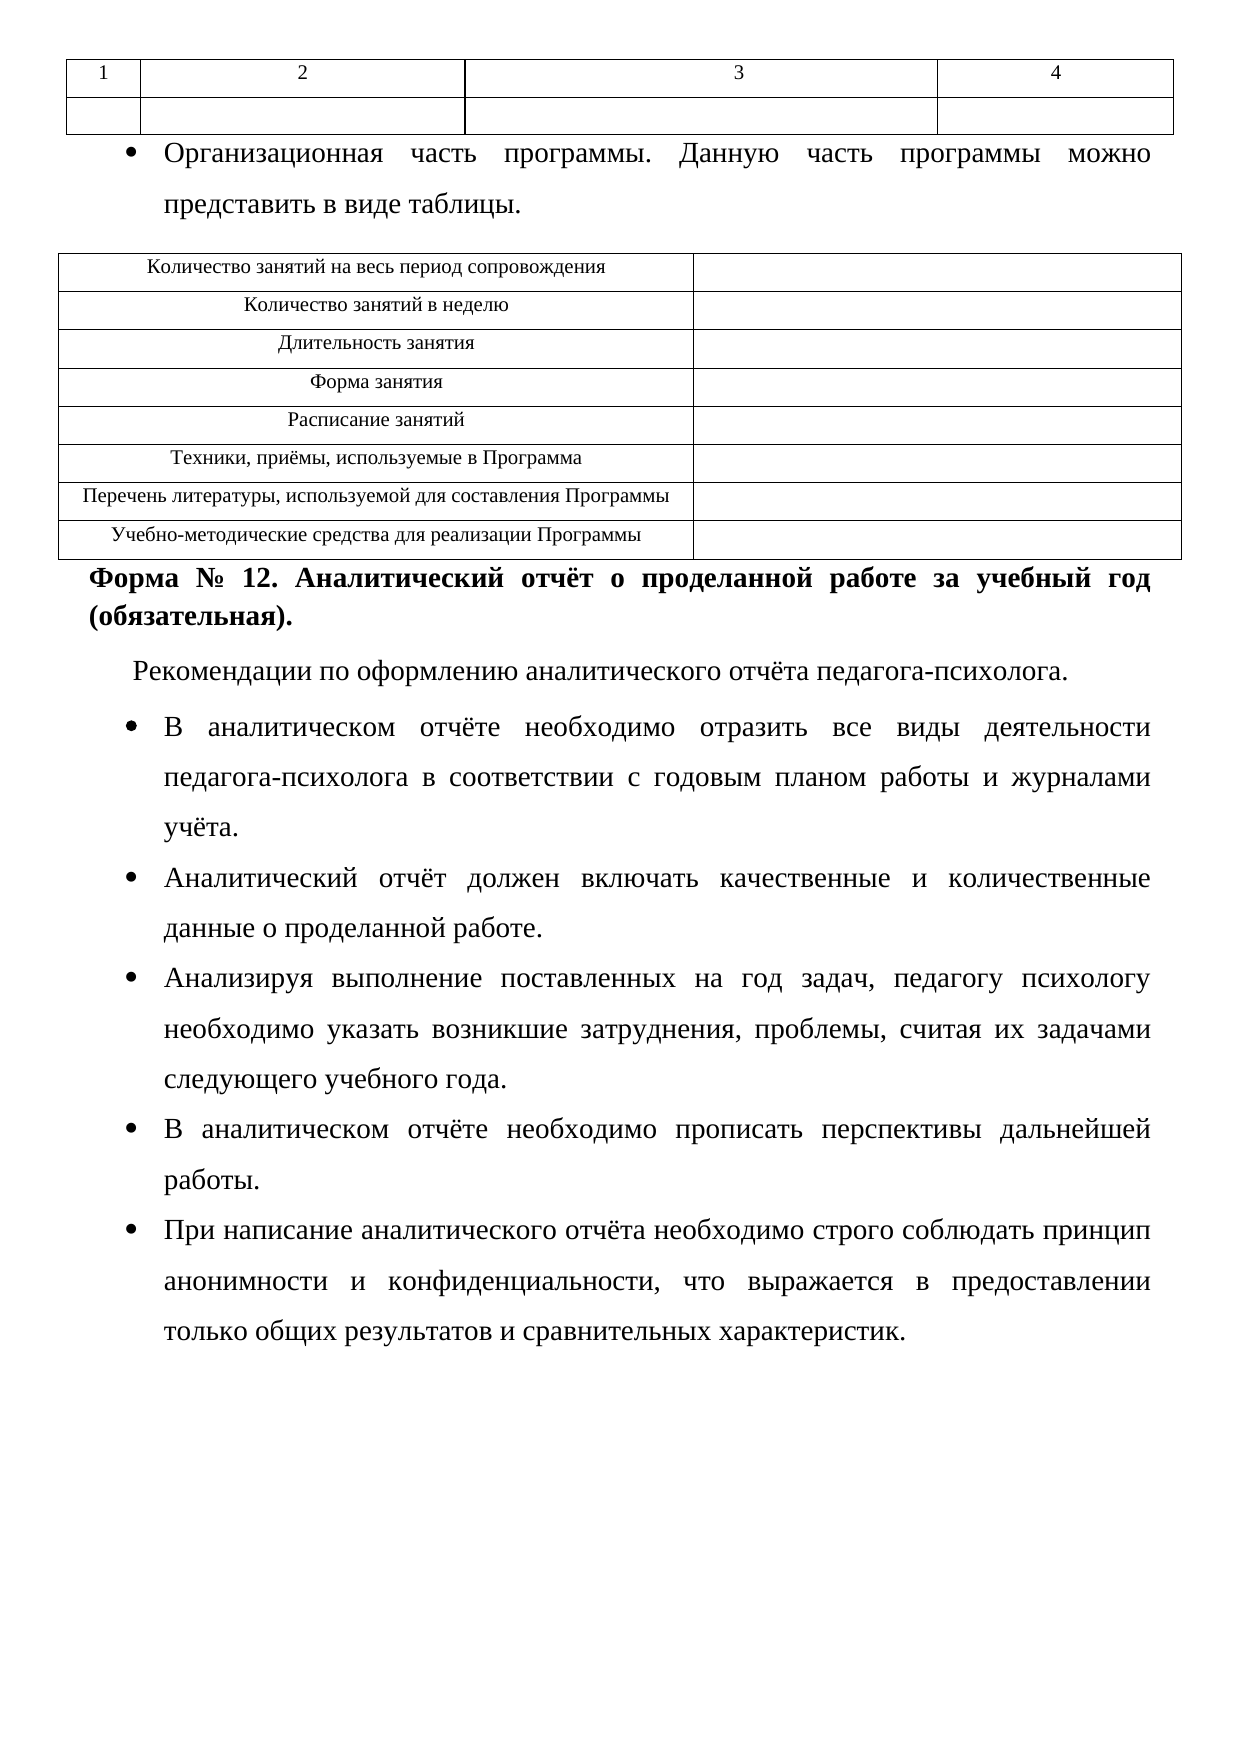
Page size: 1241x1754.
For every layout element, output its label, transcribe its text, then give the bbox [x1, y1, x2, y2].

list В аналитическом отчёте необходимо прописать перспективы дальнейшей работы. [126, 1111, 1152, 1195]
table_cell [938, 98, 1173, 134]
table_cell Форма занятия [59, 369, 693, 406]
table_cell [466, 98, 937, 134]
table_cell 1 [67, 60, 140, 97]
list В аналитическом отчёте необходимо отразить все виды деятельности педагога-психолога в соответствии с годовым планом работы и журналами учёта. [126, 709, 1152, 843]
table_cell 2 [141, 60, 464, 97]
table_cell Учебно-методические средства для реализации Программы [59, 521, 693, 559]
list Анализируя выполнение поставленных на год задач, педагогу психологу необходимо указать возникшие затруднения, проблемы, считая их задачами следующего учебного года. [126, 960, 1152, 1095]
list Организационная часть программы. Данную часть программы можно представить в виде таблицы. [126, 135, 1152, 219]
table_cell [694, 407, 1181, 444]
table_cell [694, 521, 1181, 559]
list Аналитический отчёт должен включать качественные и количественные данные о проделанной работе. [126, 860, 1152, 944]
table_cell Перечень литературы, используемой для составления Программы [59, 483, 693, 520]
table_header Количество занятий на весь период сопровождения [59, 254, 693, 291]
table_cell [141, 98, 464, 134]
table_cell Количество занятий в неделю [59, 292, 693, 329]
table_cell 3 [466, 60, 937, 97]
table_header [694, 254, 1181, 291]
text Рекомендации по оформлению аналитического отчёта педагога-психолога. [89, 653, 1152, 687]
table_cell Длительность занятия [59, 330, 693, 367]
text Форма № 12. Аналитический отчёт о проделанной работе за учебный год (обязательная). [89, 560, 1152, 632]
table_cell [694, 292, 1181, 329]
table_cell [694, 369, 1181, 406]
list При написание аналитического отчёта необходимо строго соблюдать принцип анонимности и конфиденциальности, что выражается в предоставлении только общих результатов и сравнительных характеристик. [126, 1212, 1152, 1346]
table_cell [694, 445, 1181, 482]
table_cell 4 [938, 60, 1173, 97]
table_cell [694, 330, 1181, 367]
table_cell [694, 483, 1181, 520]
table_cell [67, 98, 140, 134]
table_cell Техники, приёмы, используемые в Программа [59, 445, 693, 482]
table_cell Расписание занятий [59, 407, 693, 444]
